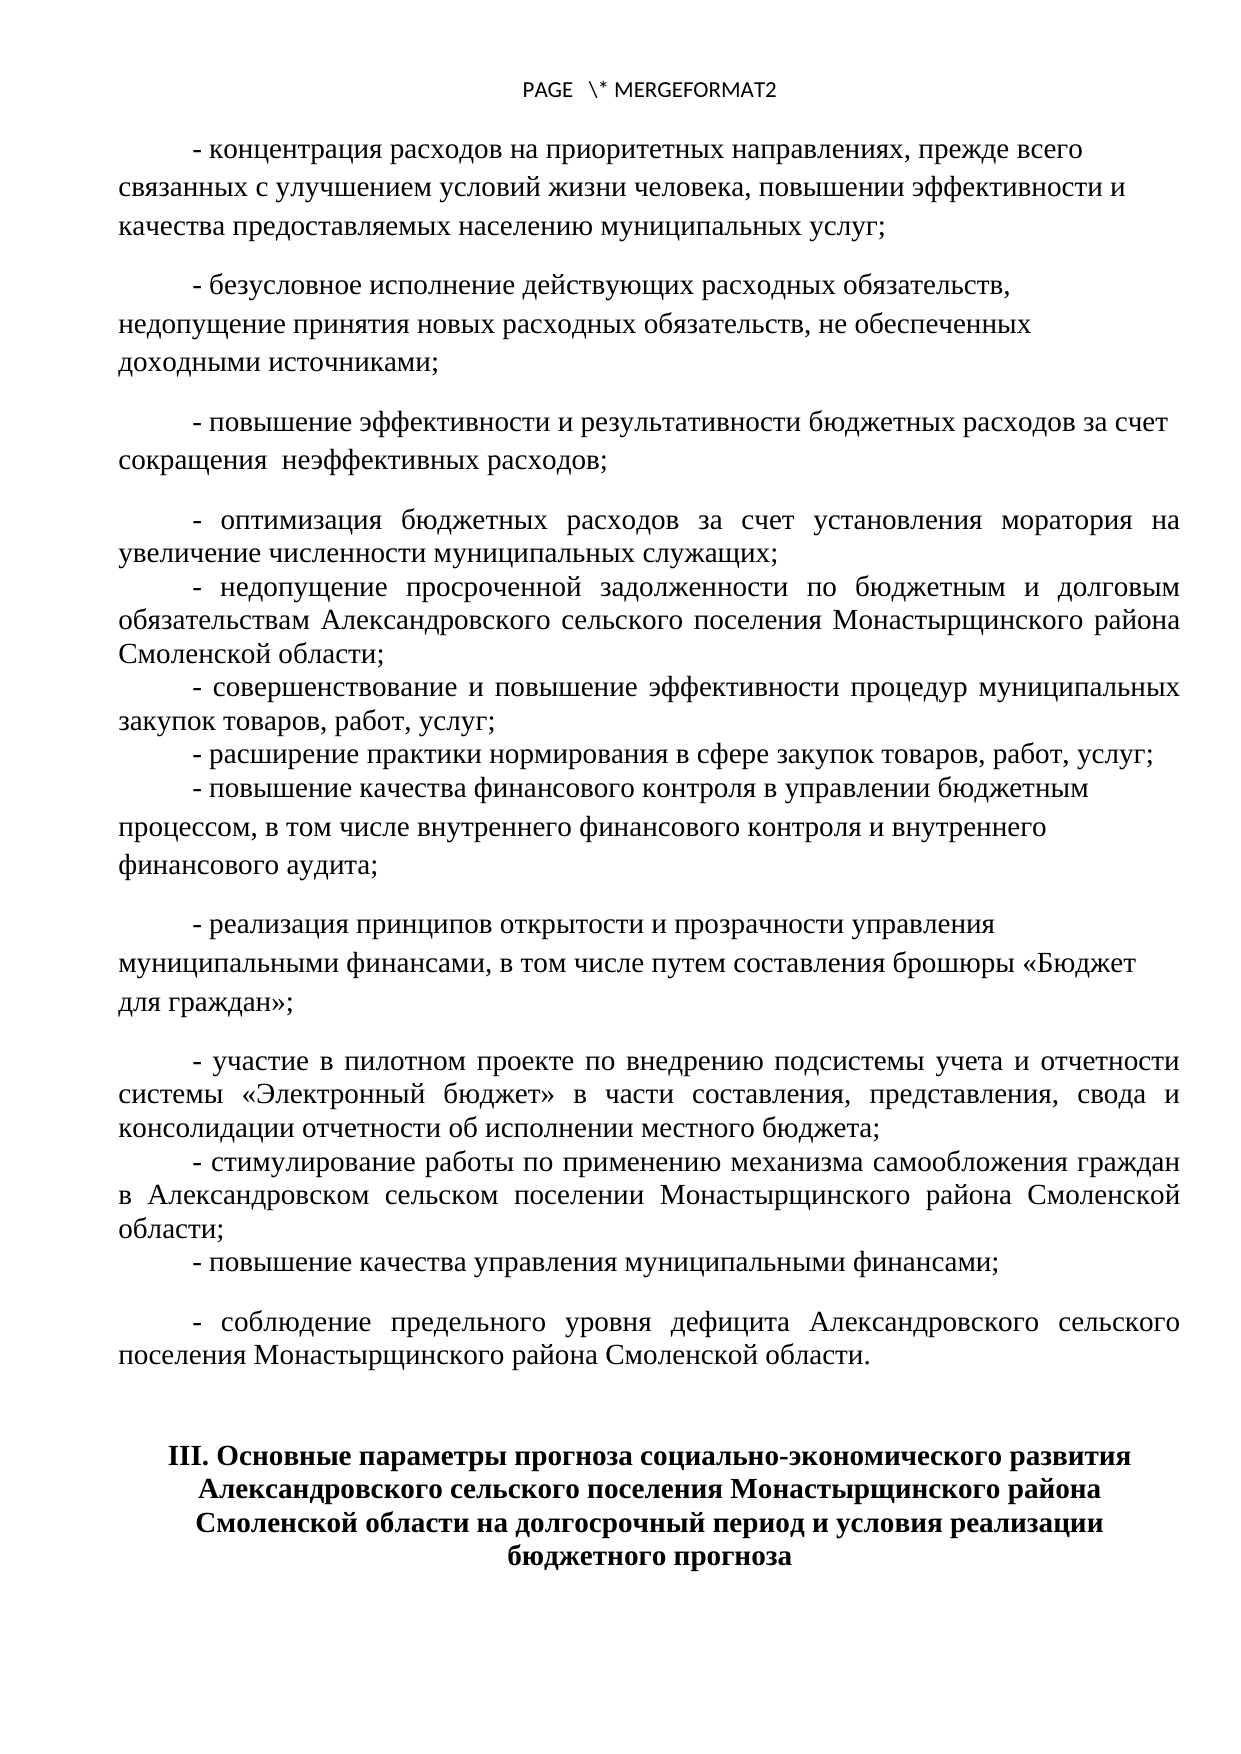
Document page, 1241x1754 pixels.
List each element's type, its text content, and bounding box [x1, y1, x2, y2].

list - соблюдение предельного уровня дефицита Александровского сельского поселения Монастырщинского района Смоленской области. [118, 1304, 1181, 1371]
list - участие в пилотном проекте по внедрению подсистемы учета и отчетности системы «Электронный бюджет» в части составления, представления, свода и консолидации отчетности об исполнении местного бюджета; [118, 1043, 1181, 1144]
text - повышение эффективности и результативности бюджетных расходов за счет сокращения неэффективных расходов; [118, 404, 1181, 476]
text III. Основные параметры прогноза социально-экономического развития Александровского сельского поселения Монастырщинского района Смоленской области на долгосрочный период и условия реализации бюджетного прогноза [118, 1438, 1181, 1572]
list - оптимизация бюджетных расходов за счет установления моратория на увеличение численности муниципальных служащих; [118, 502, 1181, 569]
text - безусловное исполнение действующих расходных обязательств, недопущение принятия новых расходных обязательств, не обеспеченных доходными источниками; [118, 267, 1181, 378]
text - повышение качества управления муниципальными финансами; [118, 1244, 1181, 1278]
text - повышение качества финансового контроля в управлении бюджетным процессом, в том числе внутреннего финансового контроля и внутреннего финансового аудита; [118, 770, 1181, 881]
text - концентрация расходов на приоритетных направлениях, прежде всего связанных с улучшением условий жизни человека, повышении эффективности и качества предоставляемых населению муниципальных услуг; [118, 131, 1181, 242]
text - реализация принципов открытости и прозрачности управления муниципальными финансами, в том числе путем составления брошюры «Бюджет для граждан»; [118, 907, 1181, 1017]
list - стимулирование работы по применению механизма самообложения граждан в Александровском сельском поселении Монастырщинского района Смоленской области; [118, 1144, 1181, 1244]
list - расширение практики нормирования в сфере закупок товаров, работ, услуг; [118, 737, 1181, 770]
list - недопущение просроченной задолженности по бюджетным и долговым обязательствам Александровского сельского поселения Монастырщинского района Смоленской области; [118, 569, 1181, 669]
list - совершенствование и повышение эффективности процедур муниципальных закупок товаров, работ, услуг; [118, 669, 1181, 737]
